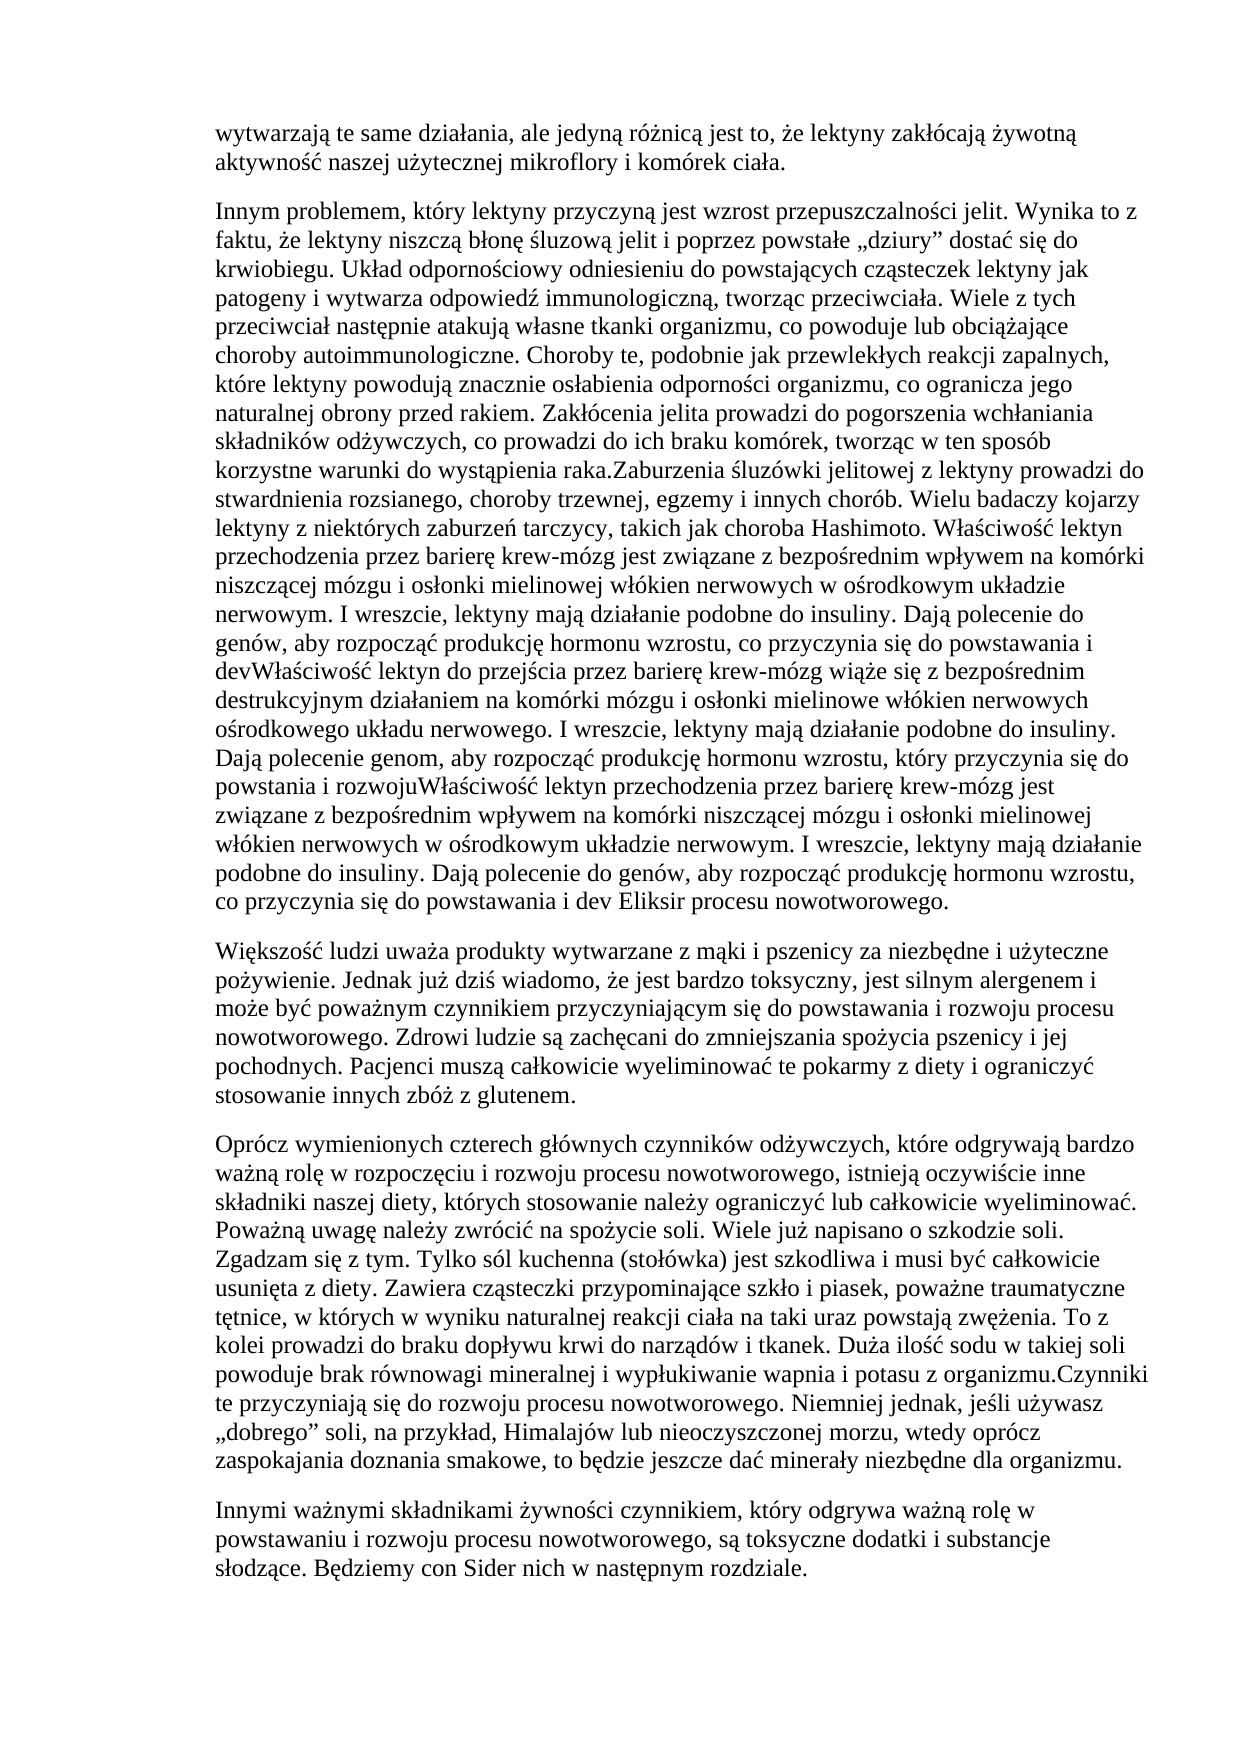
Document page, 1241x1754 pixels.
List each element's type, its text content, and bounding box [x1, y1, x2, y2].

text Oprócz wymienionych czterech głównych czynników odżywczych, które odgrywają bardzo ważną rolę w rozpoczęciu i rozwoju procesu nowotworowego, istnieją oczywiście inne składniki naszej diety, których stosowanie należy ograniczyć lub całkowicie wyeliminować. Poważną uwagę należy zwrócić na spożycie soli. Wiele już napisano o szkodzie soli. Zgadzam się z tym. Tylko sól kuchenna (stołówka) jest szkodliwa i musi być całkowicie usunięta z diety. Zawiera cząsteczki przypominające szkło i piasek, poważne traumatyczne tętnice, w których w wyniku naturalnej reakcji ciała na taki uraz powstają zwężenia. To z kolei prowadzi do braku dopływu krwi do narządów i tkanek. Duża ilość sodu w takiej soli powoduje brak równowagi mineralnej i wypłukiwanie wapnia i potasu z organizmu.Czynniki te przyczyniają się do rozwoju procesu nowotworowego. Niemniej jednak, jeśli używasz „dobrego” soli, na przykład, Himalajów lub nieoczyszczonej morzu, wtedy oprócz zaspokajania doznania smakowe, to będzie jeszcze dać minerały niezbędne dla organizmu. [215, 1129, 1152, 1474]
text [215, 118, 1152, 176]
text Większość ludzi uważa produkty wytwarzane z mąki i pszenicy za niezbędne i użyteczne pożywienie. Jednak już dziś wiadomo, że jest bardzo toksyczny, jest silnym alergenem i może być poważnym czynnikiem przyczyniającym się do powstawania i rozwoju procesu nowotworowego. Zdrowi ludzie są zachęcani do zmniejszania spożycia pszenicy i jej pochodnych. Pacjenci muszą całkowicie wyeliminować te pokarmy z diety i ograniczyć stosowanie innych zbóż z glutenem. [215, 936, 1152, 1108]
text Innymi ważnymi składnikami żywności czynnikiem, który odgrywa ważną rolę w powstawaniu i rozwoju procesu nowotworowego, są toksyczne dodatki i substancje słodzące. Będziemy con Sider nich w następnym rozdziale. [215, 1495, 1152, 1581]
text Innym problemem, który lektyny przyczyną jest wzrost przepuszczalności jelit. Wynika to z faktu, że lektyny niszczą błonę śluzową jelit i poprzez powstałe „dziury” dostać się do krwiobiegu. Układ odpornościowy odniesieniu do powstających cząsteczek lektyny jak patogeny i wytwarza odpowiedź immunologiczną, tworząc przeciwciała. Wiele z tych przeciwciał następnie atakują własne tkanki organizmu, co powoduje lub obciążające choroby autoimmunologiczne. Choroby te, podobnie jak przewlekłych reakcji zapalnych, które lektyny powodują znacznie osłabienia odporności organizmu, co ogranicza jego naturalnej obrony przed rakiem. Zakłócenia jelita prowadzi do pogorszenia wchłaniania składników odżywczych, co prowadzi do ich braku komórek, tworząc w ten sposób korzystne warunki do wystąpienia raka.Zaburzenia śluzówki jelitowej z lektyny prowadzi do stwardnienia rozsianego, choroby trzewnej, egzemy i innych chorób. Wielu badaczy kojarzy lektyny z niektórych zaburzeń tarczycy, takich jak choroba Hashimoto. Właściwość lektyn przechodzenia przez barierę krew-mózg jest związane z bezpośrednim wpływem na komórki niszczącej mózgu i osłonki mielinowej włókien nerwowych w ośrodkowym układzie nerwowym. I wreszcie, lektyny mają działanie podobne do insuliny. Dają polecenie do genów, aby rozpocząć produkcję hormonu wzrostu, co przyczynia się do powstawania i devWłaściwość lektyn do przejścia przez barierę krew-mózg wiąże się z bezpośrednim destrukcyjnym działaniem na komórki mózgu i osłonki mielinowe włókien nerwowych ośrodkowego układu nerwowego. I wreszcie, lektyny mają działanie podobne do insuliny. Dają polecenie genom, aby rozpocząć produkcję hormonu wzrostu, który przyczynia się do powstania i rozwojuWłaściwość lektyn przechodzenia przez barierę krew-mózg jest związane z bezpośrednim wpływem na komórki niszczącej mózgu i osłonki mielinowej włókien nerwowych w ośrodkowym układzie nerwowym. I wreszcie, lektyny mają działanie podobne do insuliny. Dają polecenie do genów, aby rozpocząć produkcję hormonu wzrostu, co przyczynia się do powstawania i dev Eliksir procesu nowotworowego. [215, 196, 1152, 915]
